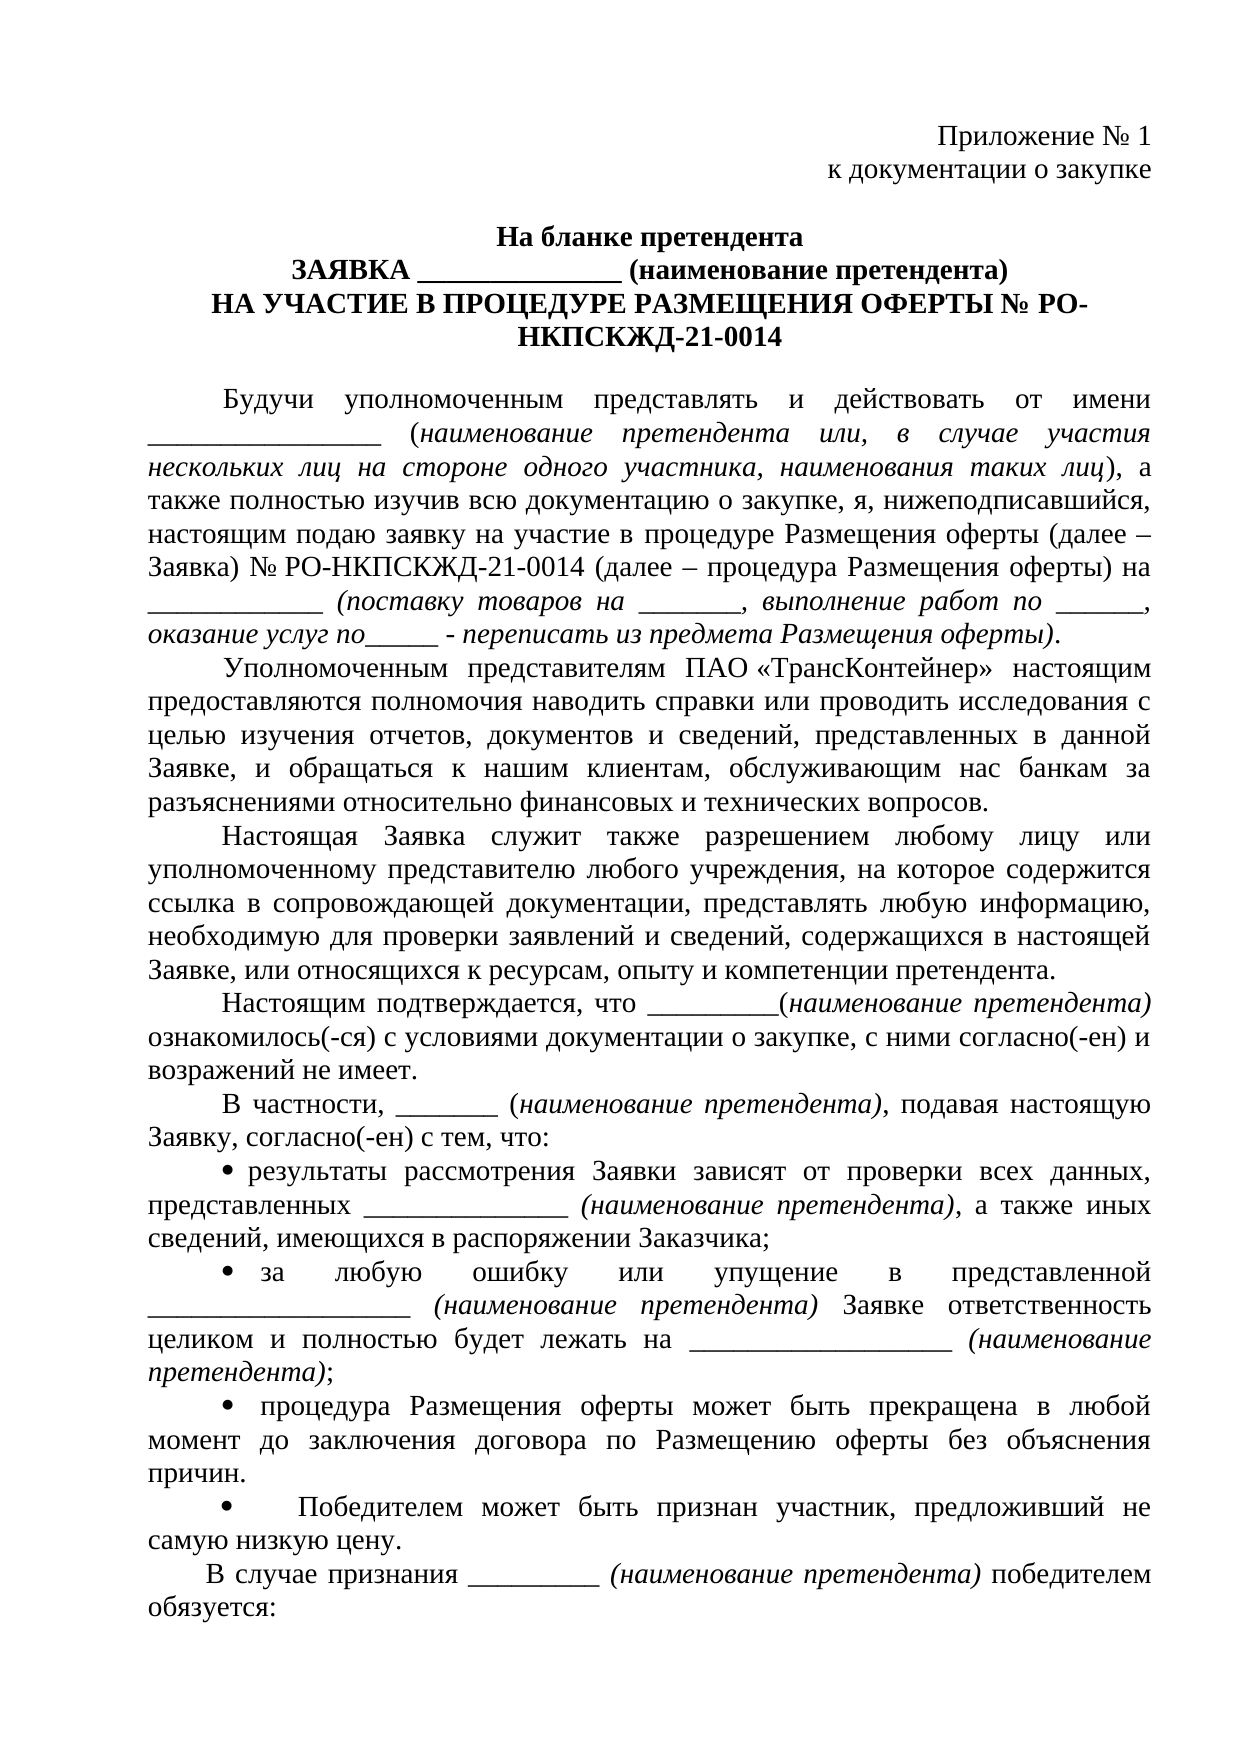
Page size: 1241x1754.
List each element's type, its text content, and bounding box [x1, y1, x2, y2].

text Настоящим подтверждается, что _________(наименование претендента) ознакомилось(-ся) с условиями документации о закупке, с ними согласно(-ен) и возражений не имеет. [148, 985, 1152, 1086]
text НА УЧАСТИЕ В ПРОЦЕДУРЕ РАЗМЕЩЕНИЯ ОФЕРТЫ № РО-НКПСКЖД-21-0014 [148, 286, 1152, 353]
text Уполномоченным представителям ПАО «ТрансКонтейнер» настоящим предоставляются полномочия наводить справки или проводить исследования с целью изучения отчетов, документов и сведений, представленных в данной Заявке, и обращаться к нашим клиентам, обслуживающим нас банкам за разъяснениями относительно финансовых и технических вопросов. [148, 650, 1152, 818]
list Победителем может быть признан участник, предложивший не самую низкую цену. [148, 1489, 1152, 1556]
text к документации о закупке [148, 152, 1152, 185]
text В случае признания _________ (наименование претендента) победителем обязуется: [148, 1556, 1152, 1623]
text Будучи уполномоченным представлять и действовать от имени ________________ (наименование претендента или, в случае участия нескольких лиц на стороне одного участника, наименования таких лиц), а также полностью изучив всю документацию о закупке, я, нижеподписавшийся, настоящим подаю заявку на участие в процедуре Размещения оферты (далее – Заявка) № РО-НКПСКЖД-21-0014 (далее – процедура Размещения оферты) на ____________ (поставку товаров на _______, выполнение работ по ______, оказание услуг по_____ - переписать из предмета Размещения оферты). [148, 382, 1152, 650]
text В частности, _______ (наименование претендента), подавая настоящую Заявку, согласно(-ен) с тем, что: [148, 1086, 1152, 1153]
list результаты рассмотрения Заявки зависят от проверки всех данных, представленных ______________ (наименование претендента), а также иных сведений, имеющихся в распоряжении Заказчика; [148, 1153, 1152, 1254]
text ЗАЯВКА ______________ (наименование претендента) [148, 252, 1152, 286]
text Приложение № 1 [148, 118, 1152, 152]
list за любую ошибку или упущение в представленной __________________ (наименование претендента) Заявке ответственность целиком и полностью будет лежать на __________________ (наименование претендента); [148, 1254, 1152, 1388]
list процедура Размещения оферты может быть прекращена в любой момент до заключения договора по Размещению оферты без объяснения причин. [148, 1388, 1152, 1489]
text Настоящая Заявка служит также разрешением любому лицу или уполномоченному представителю любого учреждения, на которое содержится ссылка в сопровождающей документации, представлять любую информацию, необходимую для проверки заявлений и сведений, содержащихся в настоящей Заявке, или относящихся к ресурсам, опыту и компетенции претендента. [148, 818, 1152, 985]
text На бланке претендента [148, 219, 1152, 252]
